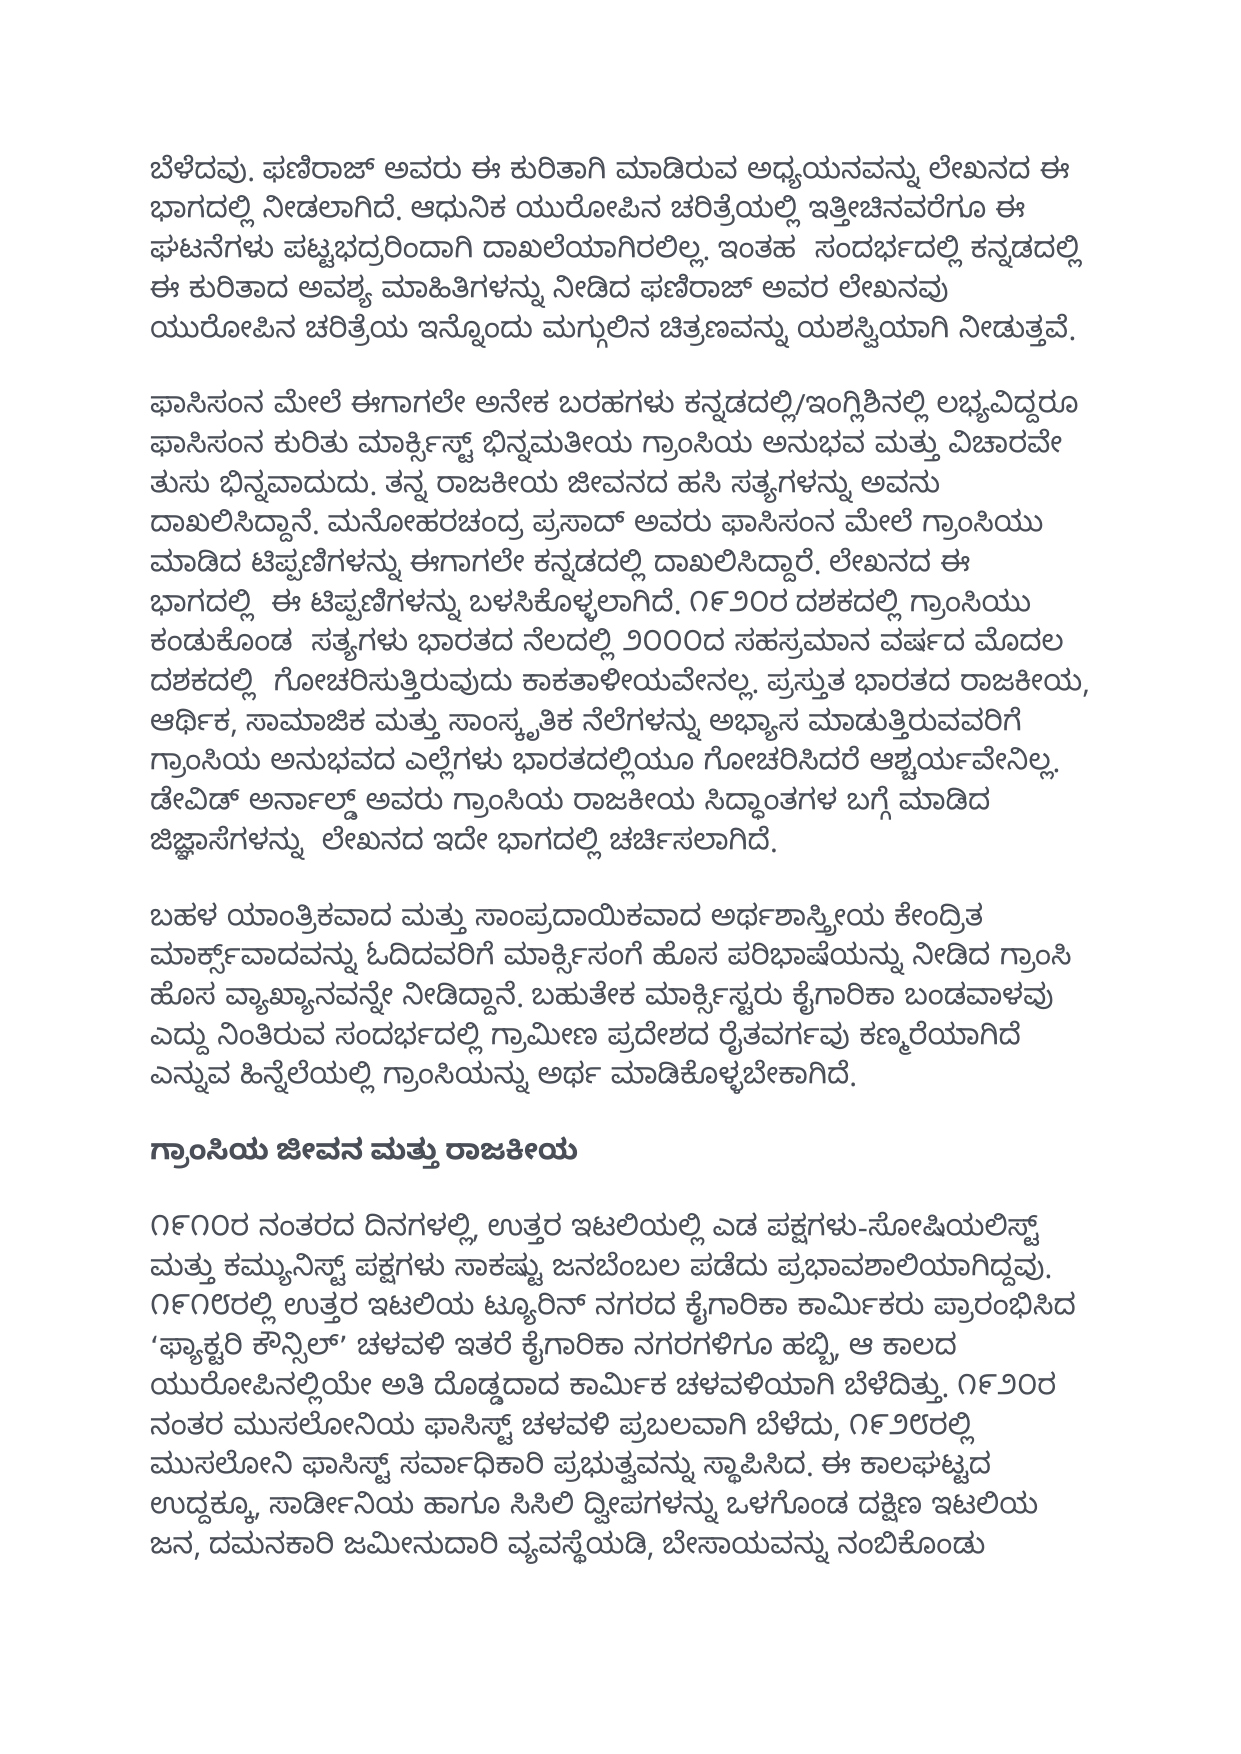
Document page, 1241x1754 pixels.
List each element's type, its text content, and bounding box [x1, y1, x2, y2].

text ಬಹಳ ಯಾಂತ್ರಿಕವಾದ ಮತ್ತು ಸಾಂಪ್ರದಾಯಿಕವಾದ ಅರ್ಥಶಾಸ್ತ್ರೀಯ ಕೇಂದ್ರಿತ ಮಾರ್ಕ್ಸ್‌ವಾದವನ್ನು ಓದಿದವರಿಗೆ ಮಾರ್ಕ್ಸಿಸಂಗೆ ಹೊಸ ಪರಿಭಾಷೆಯನ್ನು ನೀಡಿದ ಗ್ರಾಂಸಿ ಹೊಸ ವ್ಯಾಖ್ಯಾನವನ್ನೇ ನೀಡಿದ್ದಾನೆ. ಬಹುತೇಕ ಮಾರ್ಕ್ಸಿಸ್ಟರು ಕೈಗಾರಿಕಾ ಬಂಡವಾಳವು ಎದ್ದು ನಿಂತಿರುವ ಸಂದರ್ಭದಲ್ಲಿ ಗ್ರಾಮೀಣ ಪ್ರದೇಶದ ರೈತವರ್ಗವು ಕಣ್ಮರೆಯಾಗಿದೆ ಎನ್ನುವ ಹಿನ್ನೆಲೆಯಲ್ಲಿ ಗ್ರಾಂಸಿಯನ್ನು ಅರ್ಥ ಮಾಡಿಕೊಳ್ಳಬೇಕಾಗಿದೆ. [150, 897, 1090, 1095]
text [150, 1207, 1090, 1564]
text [150, 150, 1090, 348]
text ಗ್ರಾಂಸಿಯ ಜೀವನ ಮತ್ತು ರಾಜಕೀಯ [150, 1132, 1090, 1171]
text ಫಾಸಿಸಂನ ಮೇಲೆ ಈಗಾಗಲೇ ಅನೇಕ ಬರಹಗಳು ಕನ್ನಡದಲ್ಲಿ/ಇಂಗ್ಲಿಶಿನಲ್ಲಿ ಲಭ್ಯವಿದ್ದರೂ ಫಾಸಿಸಂನ ಕುರಿತು ಮಾರ್ಕ್ಸಿಸ್ಟ್ ಭಿನ್ನಮತೀಯ ಗ್ರಾಂಸಿಯ ಅನುಭವ ಮತ್ತು ವಿಚಾರವೇ ತುಸು ಭಿನ್ನವಾದುದು. ತನ್ನ ರಾಜಕೀಯ ಜೀವನದ ಹಸಿ ಸತ್ಯಗಳನ್ನು ಅವನು ದಾಖಲಿಸಿದ್ದಾನೆ. ಮನೋಹರಚಂದ್ರ ಪ್ರಸಾದ್ ಅವರು ಫಾಸಿಸಂನ ಮೇಲೆ ಗ್ರಾಂಸಿಯು ಮಾಡಿದ ಟಿಪ್ಪಣಿಗಳನ್ನು ಈಗಾಗಲೇ ಕನ್ನಡದಲ್ಲಿ ದಾಖಲಿಸಿದ್ದಾರೆ. ಲೇಖನದ ಈ ಭಾಗದಲ್ಲಿ ಈ ಟಿಪ್ಪಣಿಗಳನ್ನು ಬಳಸಿಕೊಳ್ಳಲಾಗಿದೆ. ೧೯೨೦ರ ದಶಕದಲ್ಲಿ ಗ್ರಾಂಸಿಯು ಕಂಡುಕೊಂಡ ಸತ್ಯಗಳು ಭಾರತದ ನೆಲದಲ್ಲಿ ೨೦೦೦ದ ಸಹಸ್ರಮಾನ ವರ್ಷದ ಮೊದಲ ದಶಕದಲ್ಲಿ ಗೋಚರಿಸುತ್ತಿರುವುದು ಕಾಕತಾಳೀಯವೇನಲ್ಲ. ಪ್ರಸ್ತುತ ಭಾರತದ ರಾಜಕೀಯ, ಆರ್ಥಿಕ, ಸಾಮಾಜಿಕ ಮತ್ತು ಸಾಂಸ್ಕೃತಿಕ ನೆಲೆಗಳನ್ನು ಅಭ್ಯಾಸ ಮಾಡುತ್ತಿರುವವರಿಗೆ ಗ್ರಾಂಸಿಯ ಅನುಭವದ ಎಲ್ಲೆಗಳು ಭಾರತದಲ್ಲಿಯೂ ಗೋಚರಿಸಿದರೆ ಆಶ್ಚರ್ಯವೇನಿಲ್ಲ. ಡೇವಿಡ್ ಅರ್ನಾಲ್ಡ್ ಅವರು ಗ್ರಾಂಸಿಯ ರಾಜಕೀಯ ಸಿದ್ಧಾಂತಗಳ ಬಗ್ಗೆ ಮಾಡಿದ ಜಿಜ್ಞಾಸೆಗಳನ್ನು ಲೇಖನದ ಇದೇ ಭಾಗದಲ್ಲಿ ಚರ್ಚಿಸಲಾಗಿದೆ. [150, 384, 1090, 861]
